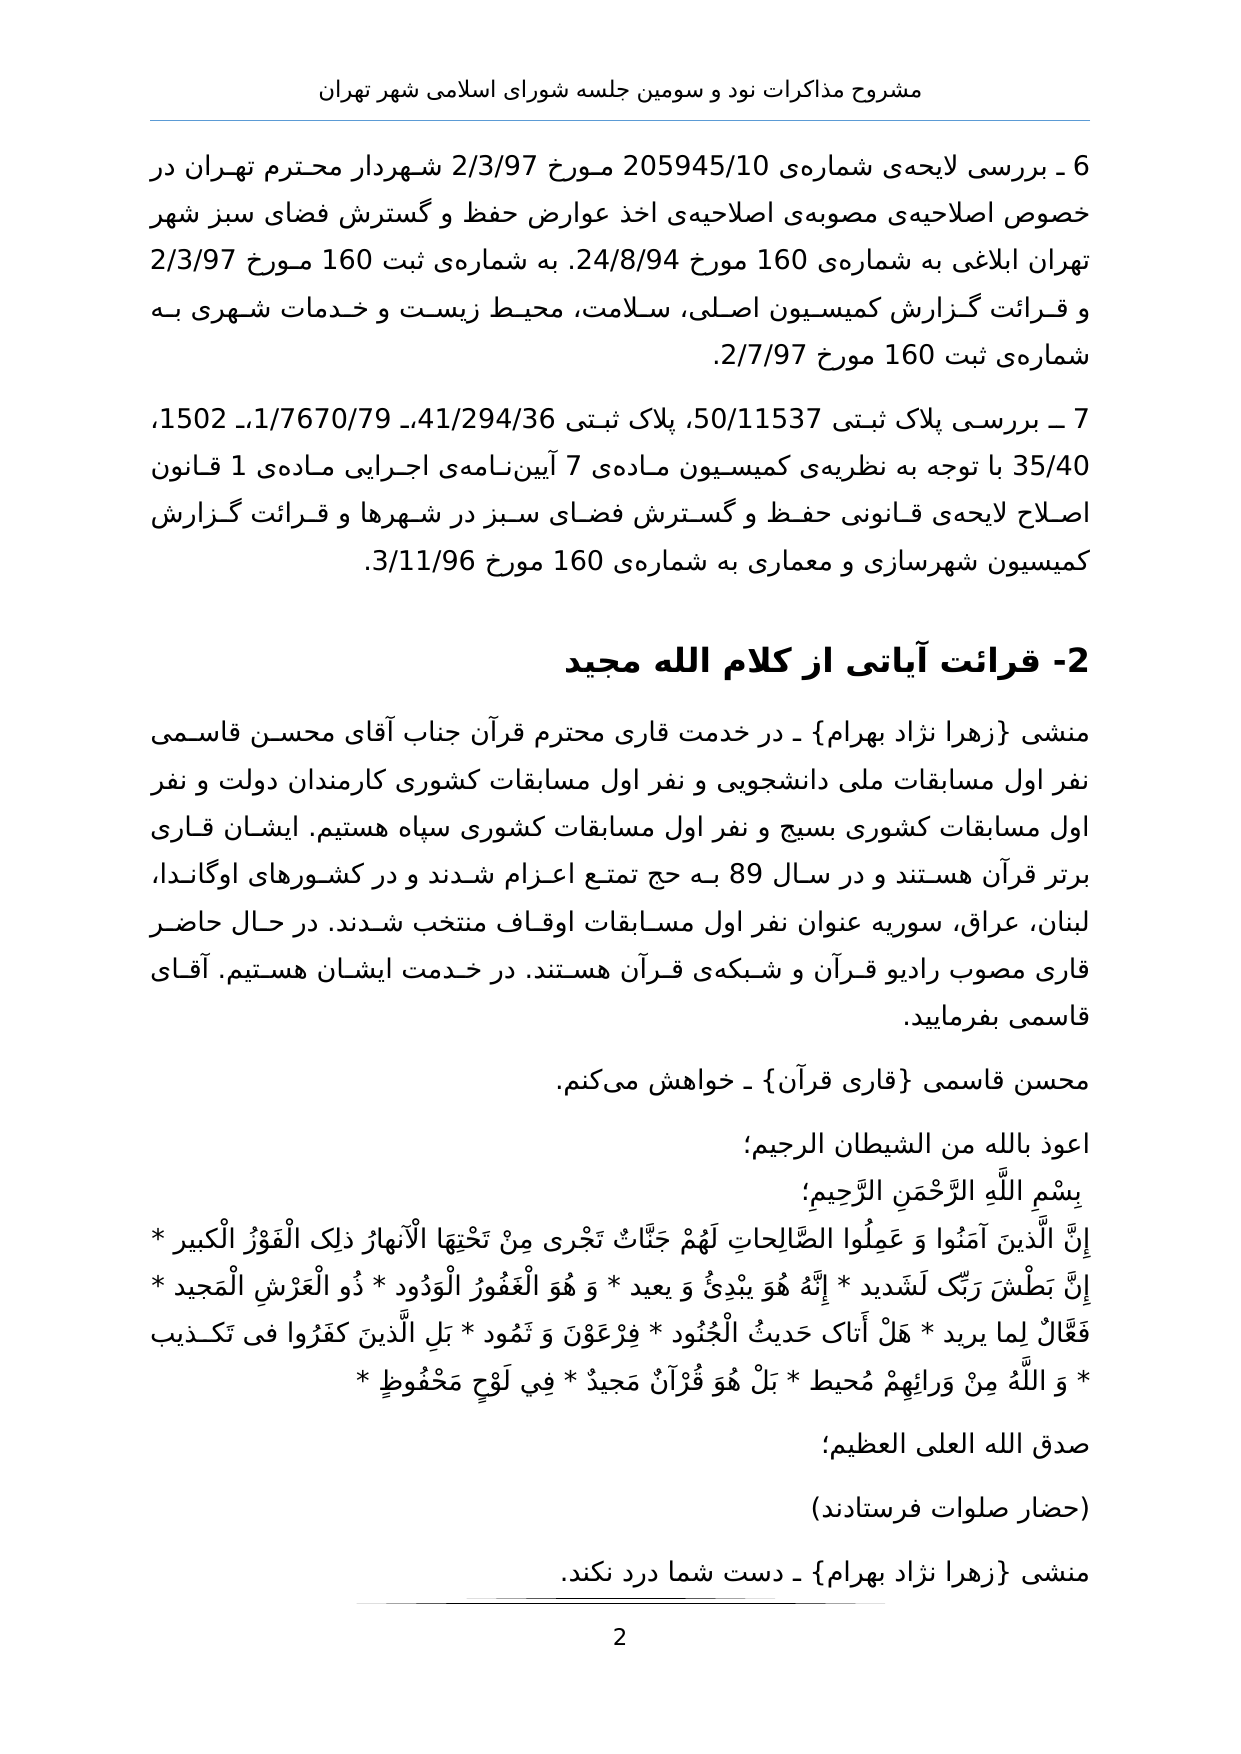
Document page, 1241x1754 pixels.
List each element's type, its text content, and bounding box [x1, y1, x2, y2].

text محسن قاسمی {قاری قرآن} ـ خواهش می‌کنم. [150, 1064, 1090, 1096]
text 7 ـ بررسی پلاک ثبتی 50/11537، پلاک ثبتی 41/294/36، 1/7670/79، 1502، 35/40 با توجه به نظریه‌ی کمیسیون ماده‌ی 7 آیین‌نامه‌ی اجرایی ماده‌ی 1 قانون اصلاح لایحه‌ی قانونی حفظ و گسترش فضای سبز در شهرها و قرائت گزارش کمیسیون شهرسازی و معماری به شماره‌ی 160 مورخ 3/11/96. [150, 403, 1090, 577]
text 6 ـ بررسی لایحه‌ی شماره‌ی 205945/10 مورخ 2/3/97 شهردار محترم تهران در خصوص اصلاحیه‌ی مصوبه‌ی اصلاحیه‌ی اخذ عوارض حفظ و گسترش فضای سبز شهر تهران ابلاغی به شماره‌ی 160 مورخ 24/8/94. به شماره‌ی ثبت 160 مورخ 2/3/97 و قرائت گزارش کمیسیون اصلی، سلامت، محیط زیست و خدمات شهری به شماره‌ی ثبت 160 مورخ 2/7/97. [150, 150, 1090, 371]
text بِسْمِ اللَّهِ الرَّحْمَنِ الرَّحِیمِ؛ [150, 1176, 1090, 1207]
text منشی {زهرا نژاد بهرام} ـ دست شما درد نکند. [150, 1557, 1090, 1588]
text 2- قرائت آیاتی از کلام الله مجید [150, 642, 1090, 681]
text منشی {زهرا نژاد بهرام} ـ در خدمت قاری محترم قرآن جناب آقای محسن قاسمی نفر اول مسابقات ملی دانشجویی و نفر اول مسابقات کشوری کارمندان دولت و نفر اول مسابقات کشوری بسیج و نفر اول مسابقات کشوری سپاه هستیم. ایشان قاری برتر قرآن هستند و در سال 89 به حج تمتع اعزام شدند و در کشورهای اوگاندا، لبنان، عراق، سوریه عنوان نفر اول مسابقات اوقاف منتخب شدند. در حال حاضر قاری مصوب رادیو قرآن و شبکه‌ی قرآن هستند. در خدمت ایشان هستیم. آقای قاسمی بفرمایید. [150, 717, 1090, 1032]
text إِنَّ الَّذینَ آمَنُوا وَ عَمِلُوا الصَّالِحاتِ لَهُمْ جَنَّاتٌ تَجْری مِنْ تَحْتِهَا الْآنهارُ ذلِک الْفَوْزُ الْکبیر * إِنَّ بَطْشَ رَبِّک لَشَدید * إِنَّهُ هُوَ یبْدِئُ وَ یعید * وَ هُوَ الْغَفُورُ الْوَدُود * ذُو الْعَرْشِ الْمَجید * فَعَّالٌ لِما یرید * هَلْ أَتاک حَدیثُ الْجُنُود * فِرْعَوْنَ وَ ثَمُود * بَلِ الَّذینَ کفَرُوا فی تَکذیب * وَ اللَّهُ مِنْ وَرائِهِمْ مُحیط * بَلْ هُوَ قُرْآنٌ مَجیدٌ * فِي لَوْحٍ مَحْفُوظٍ * [150, 1223, 1090, 1396]
text اعوذ بالله من الشیطان الرجیم؛ [150, 1128, 1090, 1160]
text (حضار صلوات فرستادند) [150, 1493, 1090, 1524]
text صدق الله العلی العظیم؛ [150, 1429, 1090, 1460]
